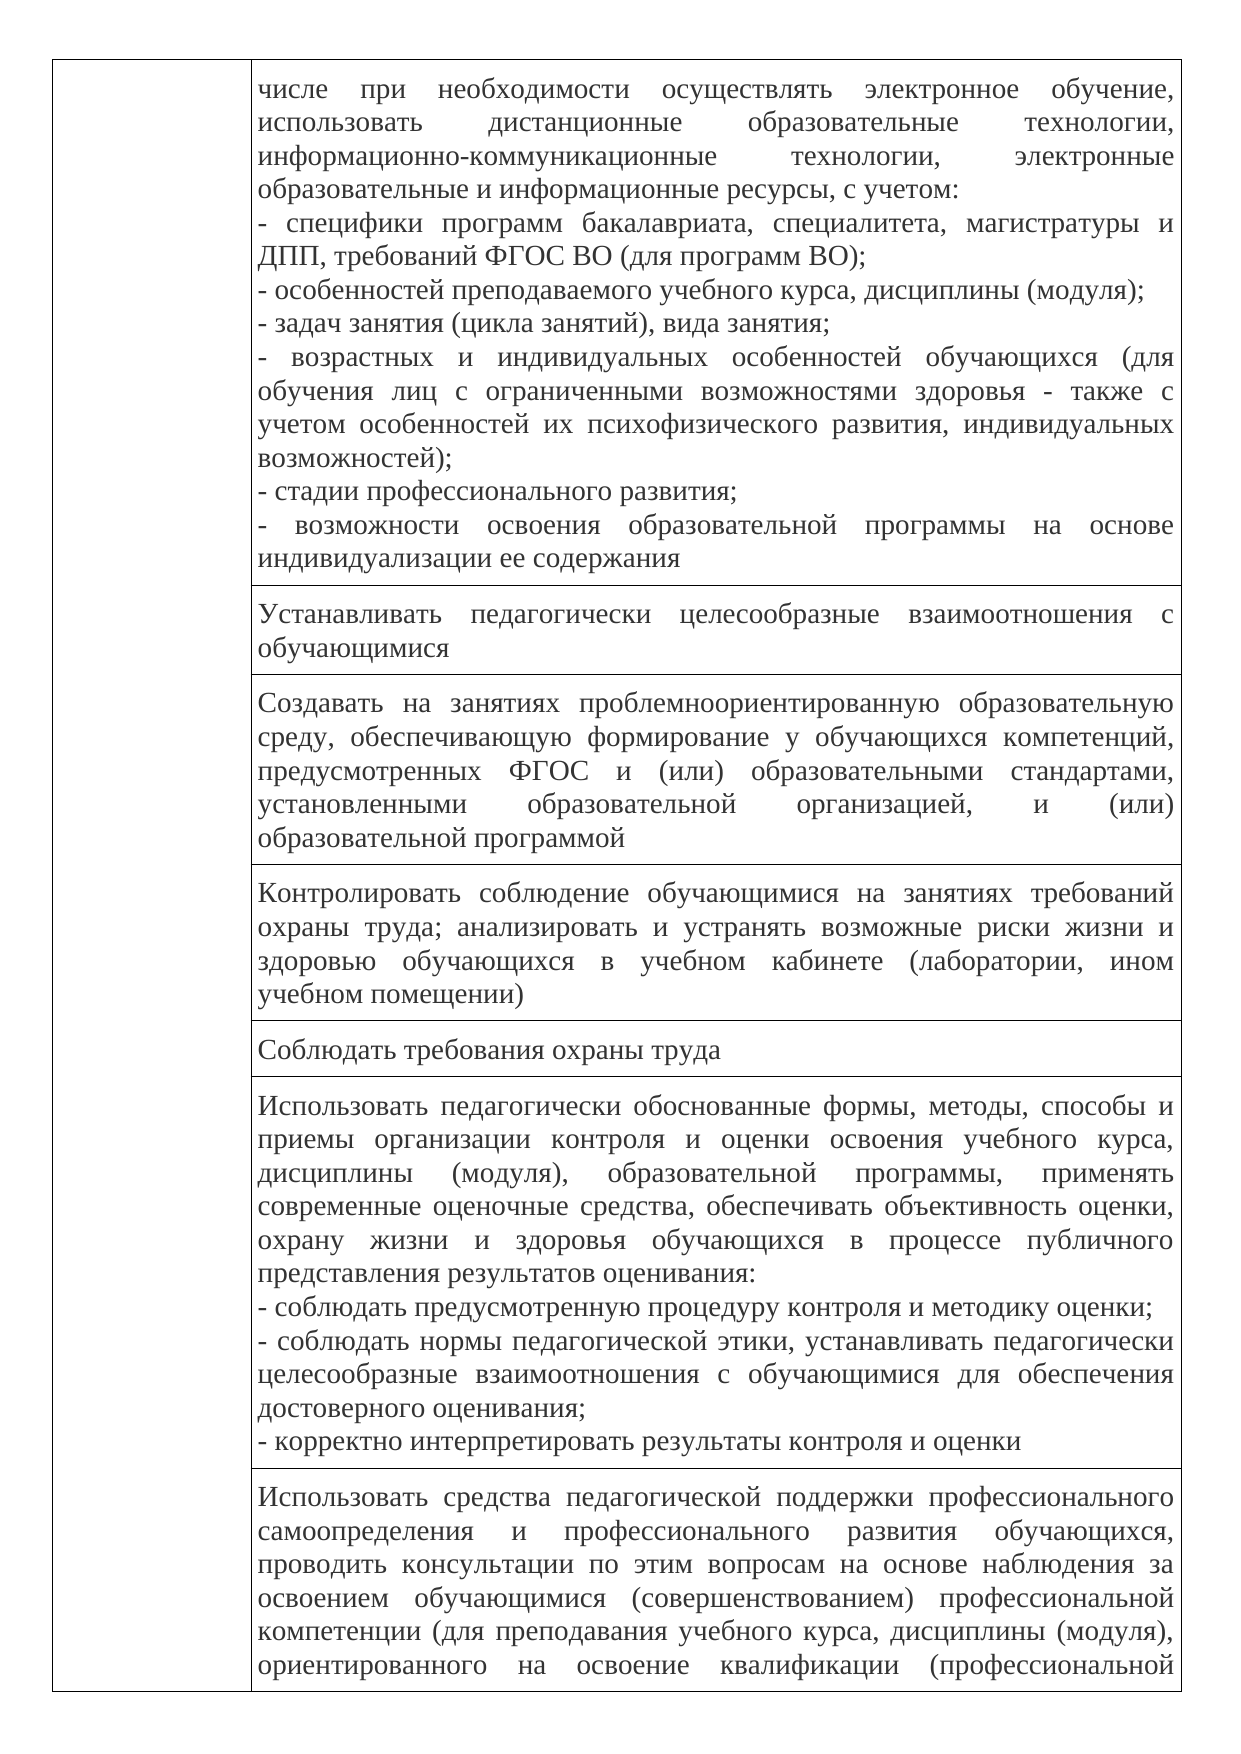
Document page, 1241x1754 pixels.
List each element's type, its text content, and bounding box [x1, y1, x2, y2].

table_cell Создавать на занятиях проблемноориентированную образовательную среду, обеспечивающую формирование у обучающихся компетенций, предусмотренных ФГОС и (или) образовательными стандартами, установленными образовательной организацией, и (или) образовательной программой [252, 675, 1181, 864]
table_cell Соблюдать требования охраны труда [252, 1021, 1181, 1076]
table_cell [252, 1469, 1181, 1691]
table_cell Использовать педагогически обоснованные формы, методы, способы и приемы организации контроля и оценки освоения учебного курса, дисциплины (модуля), образовательной программы, применять современные оценочные средства, обеспечивать объективность оценки, охрану жизни и здоровья обучающихся в процессе публичного представления результатов оценивания: - соблюдать предусмотренную процедуру контроля и методику оценки; - соблюдать нормы педагогической этики, устанавливать педагогически целесообразные взаимоотношения с обучающимися для обеспечения достоверного оценивания; - корректно интерпретировать результаты контроля и оценки [252, 1077, 1181, 1467]
table_cell Устанавливать педагогически целесообразные взаимоотношения с обучающимися [252, 586, 1181, 674]
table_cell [252, 60, 1181, 584]
table_cell Контролировать соблюдение обучающимися на занятиях требований охраны труда; анализировать и устранять возможные риски жизни и здоровью обучающихся в учебном кабинете (лаборатории, ином учебном помещении) [252, 865, 1181, 1020]
